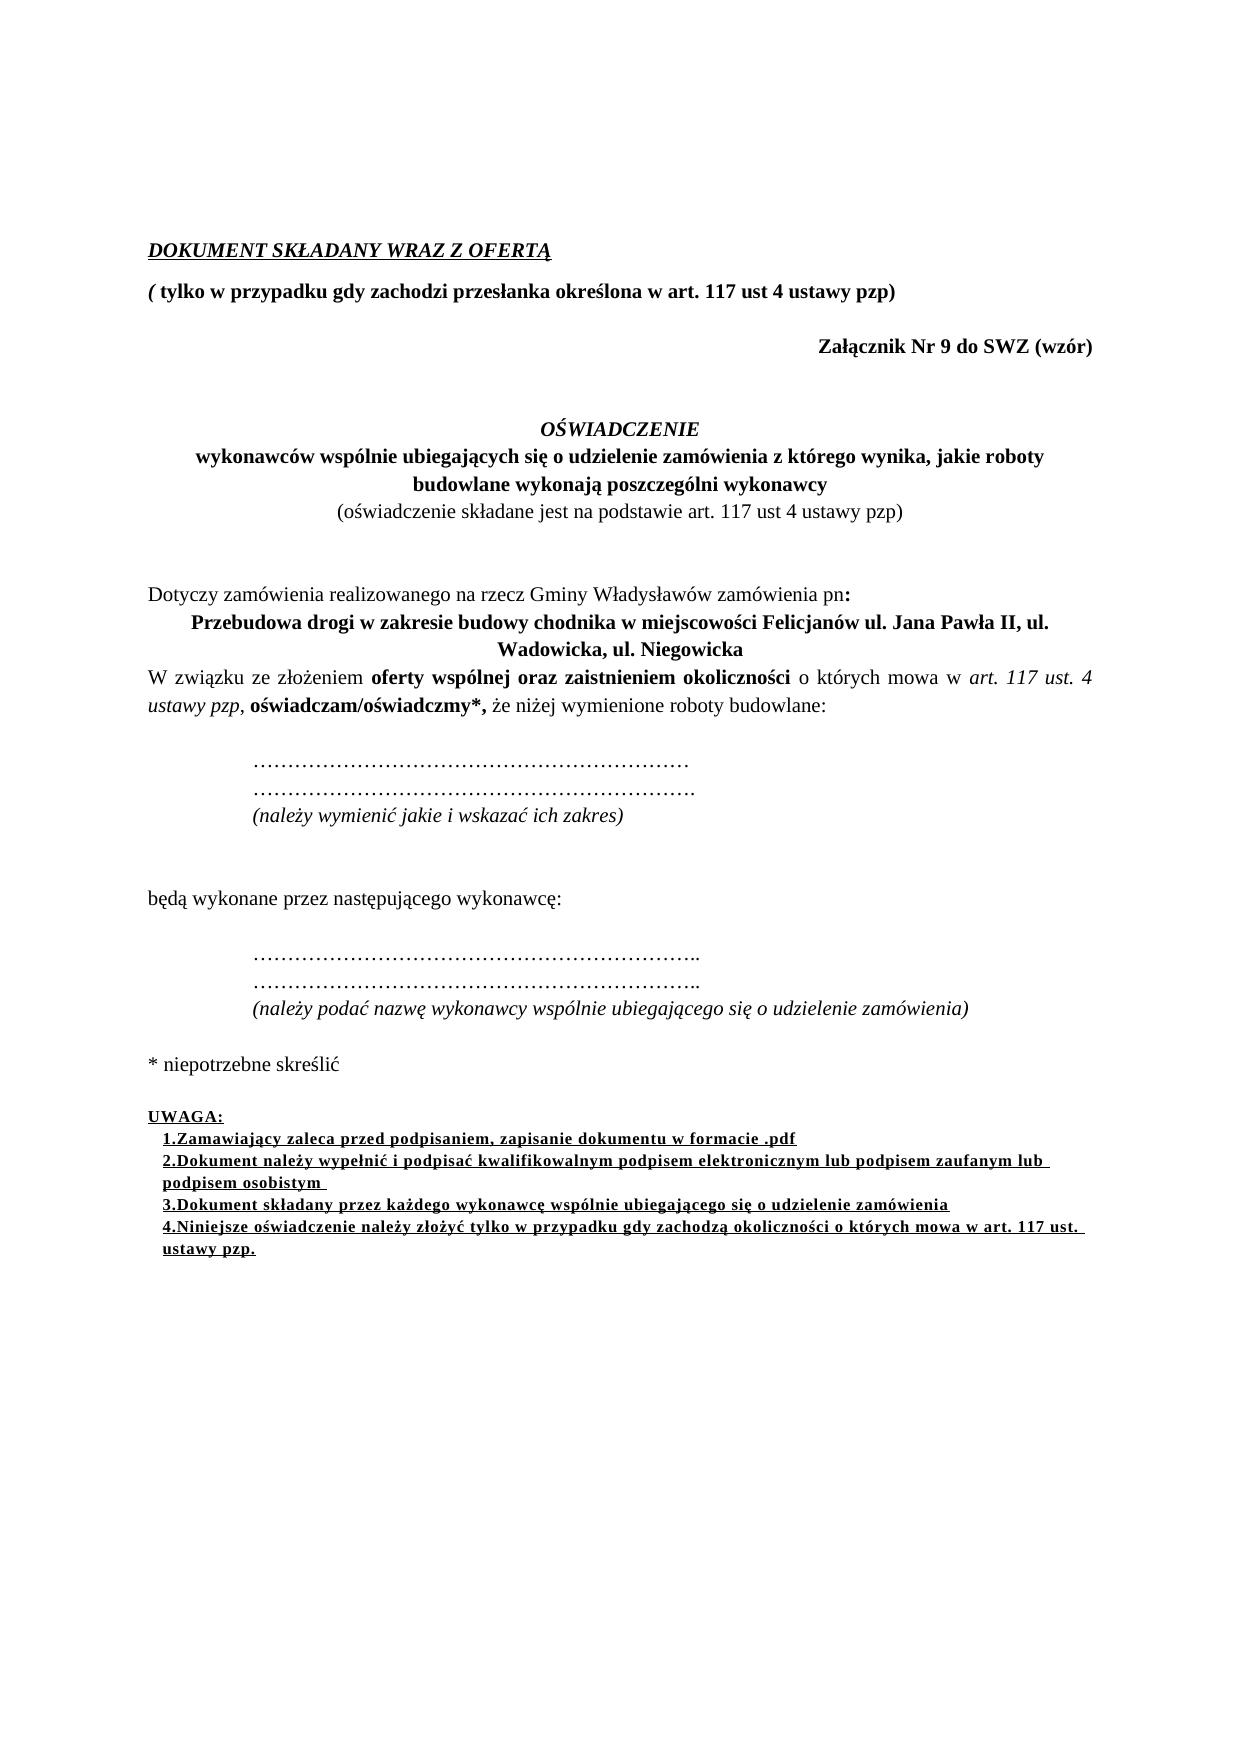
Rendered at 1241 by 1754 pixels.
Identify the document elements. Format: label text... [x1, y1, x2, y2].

text ……………………………………………………… [252, 748, 1093, 772]
list UWAGA: [148, 1107, 1093, 1126]
text * niepotrzebne skreślić [148, 1051, 1093, 1076]
text ………………………………………………………. [252, 775, 1093, 799]
list 1.Zamawiający zaleca przed podpisaniem, zapisanie dokumentu w formacie .pdf [162, 1129, 1093, 1148]
text Załącznik Nr 9 do SWZ (wzór) [148, 334, 1093, 358]
text Przebudowa drogi w zakresie budowy chodnika w miejscowości Felicjanów ul. Jana Pawła II, ul. Wadowicka, ul. Niegowicka [148, 610, 1093, 661]
text (należy podać nazwę wykonawcy wspólnie ubiegającego się o udzielenie zamówienia) [252, 996, 1093, 1020]
text Dotyczy zamówienia realizowanego na rzecz Gminy Władysławów zamówienia pn: [148, 582, 1093, 606]
text ( tylko w przypadku gdy zachodzi przesłanka określona w art. 117 ust 4 ustawy pzp) [148, 278, 1093, 303]
text będą wykonane przez następującego wykonawcę: [148, 886, 1093, 910]
text wykonawców wspólnie ubiegających się o udzielenie zamówienia z którego wynika, jakie roboty budowlane wykonają poszczególni wykonawcy [148, 444, 1093, 496]
text (należy wymienić jakie i wskazać ich zakres) [252, 803, 1093, 827]
list 4.Niniejsze oświadczenie należy złożyć tylko w przypadku gdy zachodzą okoliczności o których mowa w art. 117 ust. ustawy pzp. [162, 1217, 1093, 1258]
text ……………………………………………………….. [252, 941, 1093, 965]
text OŚWIADCZENIE [148, 417, 1093, 441]
list 2.Dokument należy wypełnić i podpisać kwalifikowalnym podpisem elektronicznym lub podpisem zaufanym lub podpisem osobistym [162, 1151, 1093, 1192]
text W związku ze złożeniem oferty wspólnej oraz zaistnieniem okoliczności o których mowa w art. 117 ust. 4 ustawy pzp, oświadczam/oświadczmy*, że niżej wymienione roboty budowlane: [148, 665, 1093, 717]
list 3.Dokument składany przez każdego wykonawcę wspólnie ubiegającego się o udzielenie zamówienia [162, 1194, 1093, 1214]
text (oświadczenie składane jest na podstawie art. 117 ust 4 ustawy pzp) [148, 499, 1093, 523]
text ……………………………………………………….. [252, 969, 1093, 993]
text DOKUMENT SKŁADANY WRAZ Z OFERTĄ [148, 238, 1093, 262]
